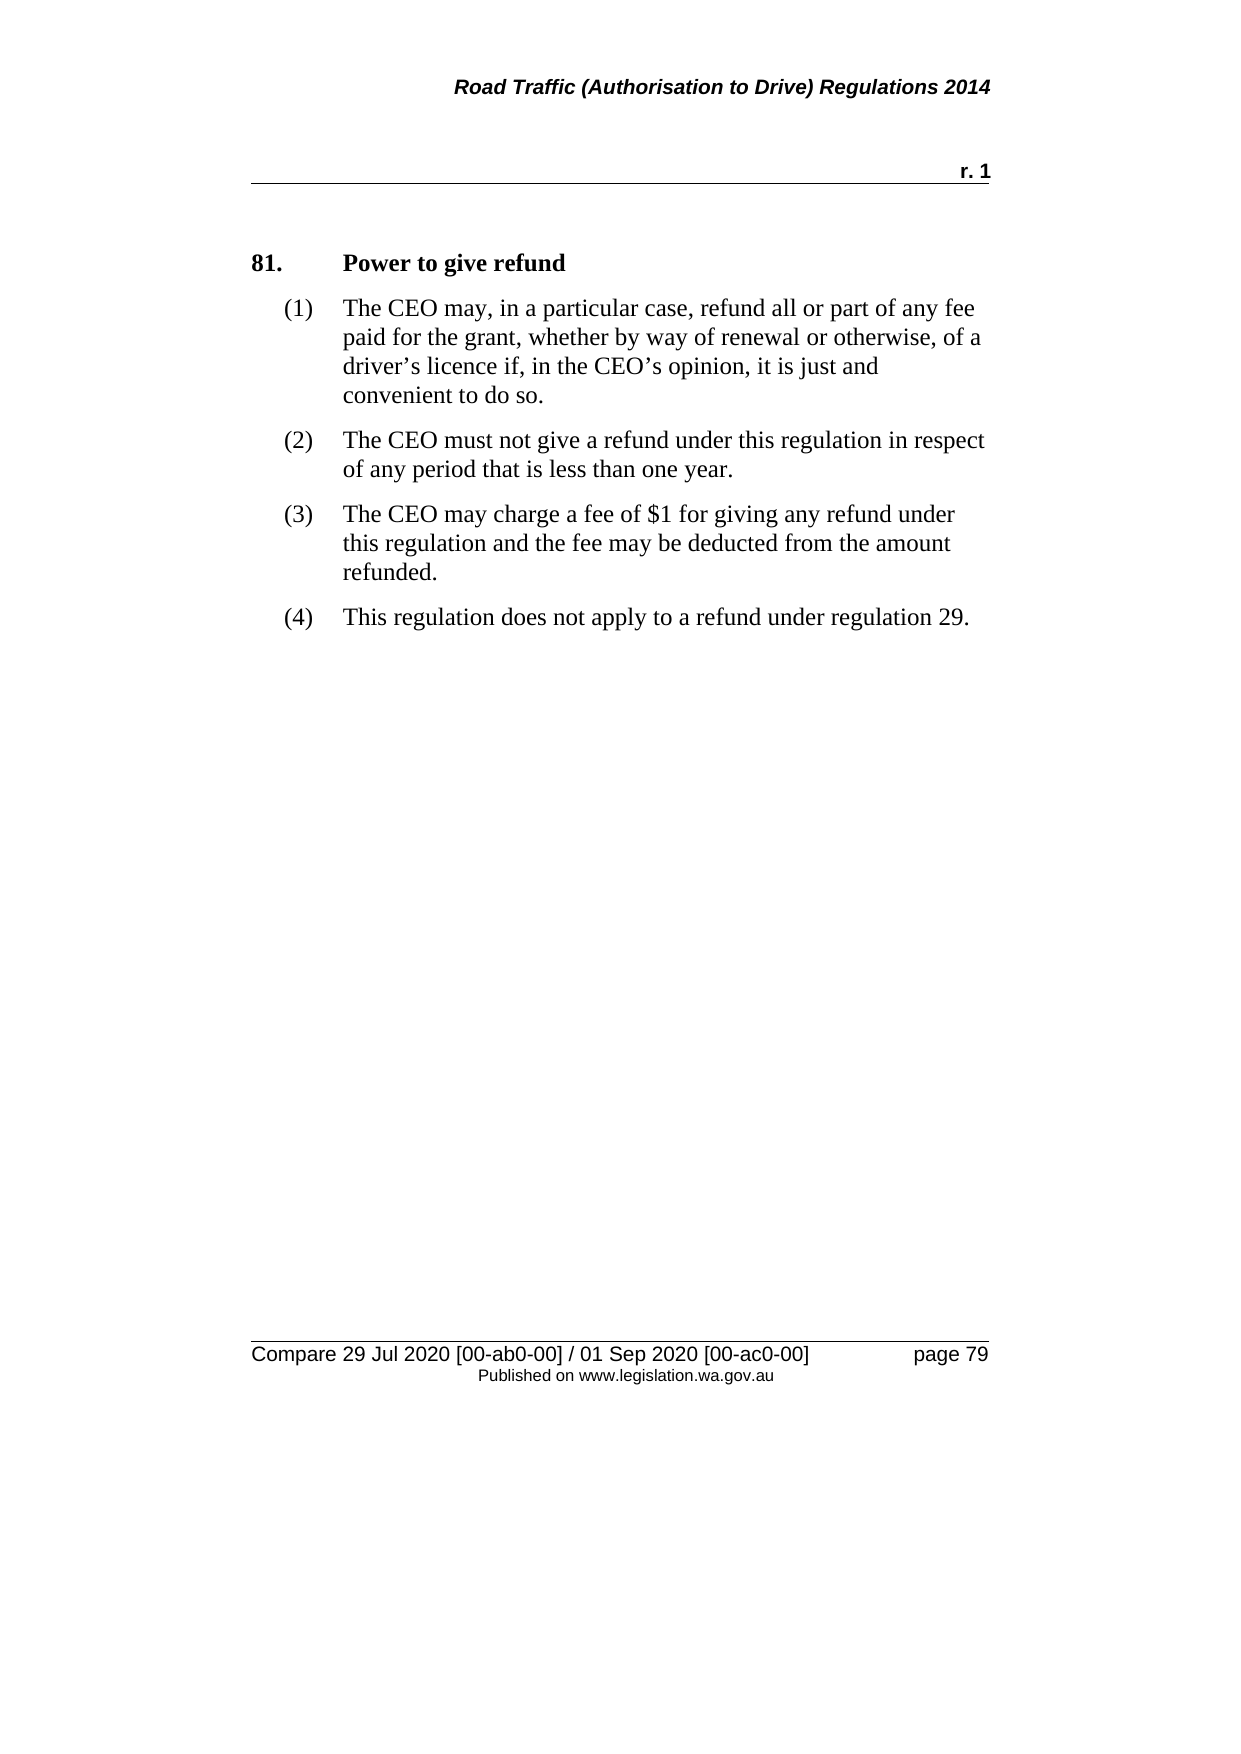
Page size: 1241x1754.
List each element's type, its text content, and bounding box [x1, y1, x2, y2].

text (1) The CEO may, in a particular case, refund all or part of any fee paid for the grant, whether by way of renewal or otherwise, of a driver’s licence if, in the CEO’s opinion, it is just and convenient to do so. [251, 293, 989, 408]
text (2) The CEO must not give a refund under this regulation in respect of any period that is less than one year. [251, 425, 989, 483]
text (3) The CEO may charge a fee of $1 for giving any refund under this regulation and the fee may be deducted from the amount refunded. [251, 499, 989, 586]
subtitle 81. Power to give refund [251, 248, 989, 277]
text (4) This regulation does not apply to a refund under regulation 29. [251, 602, 989, 631]
